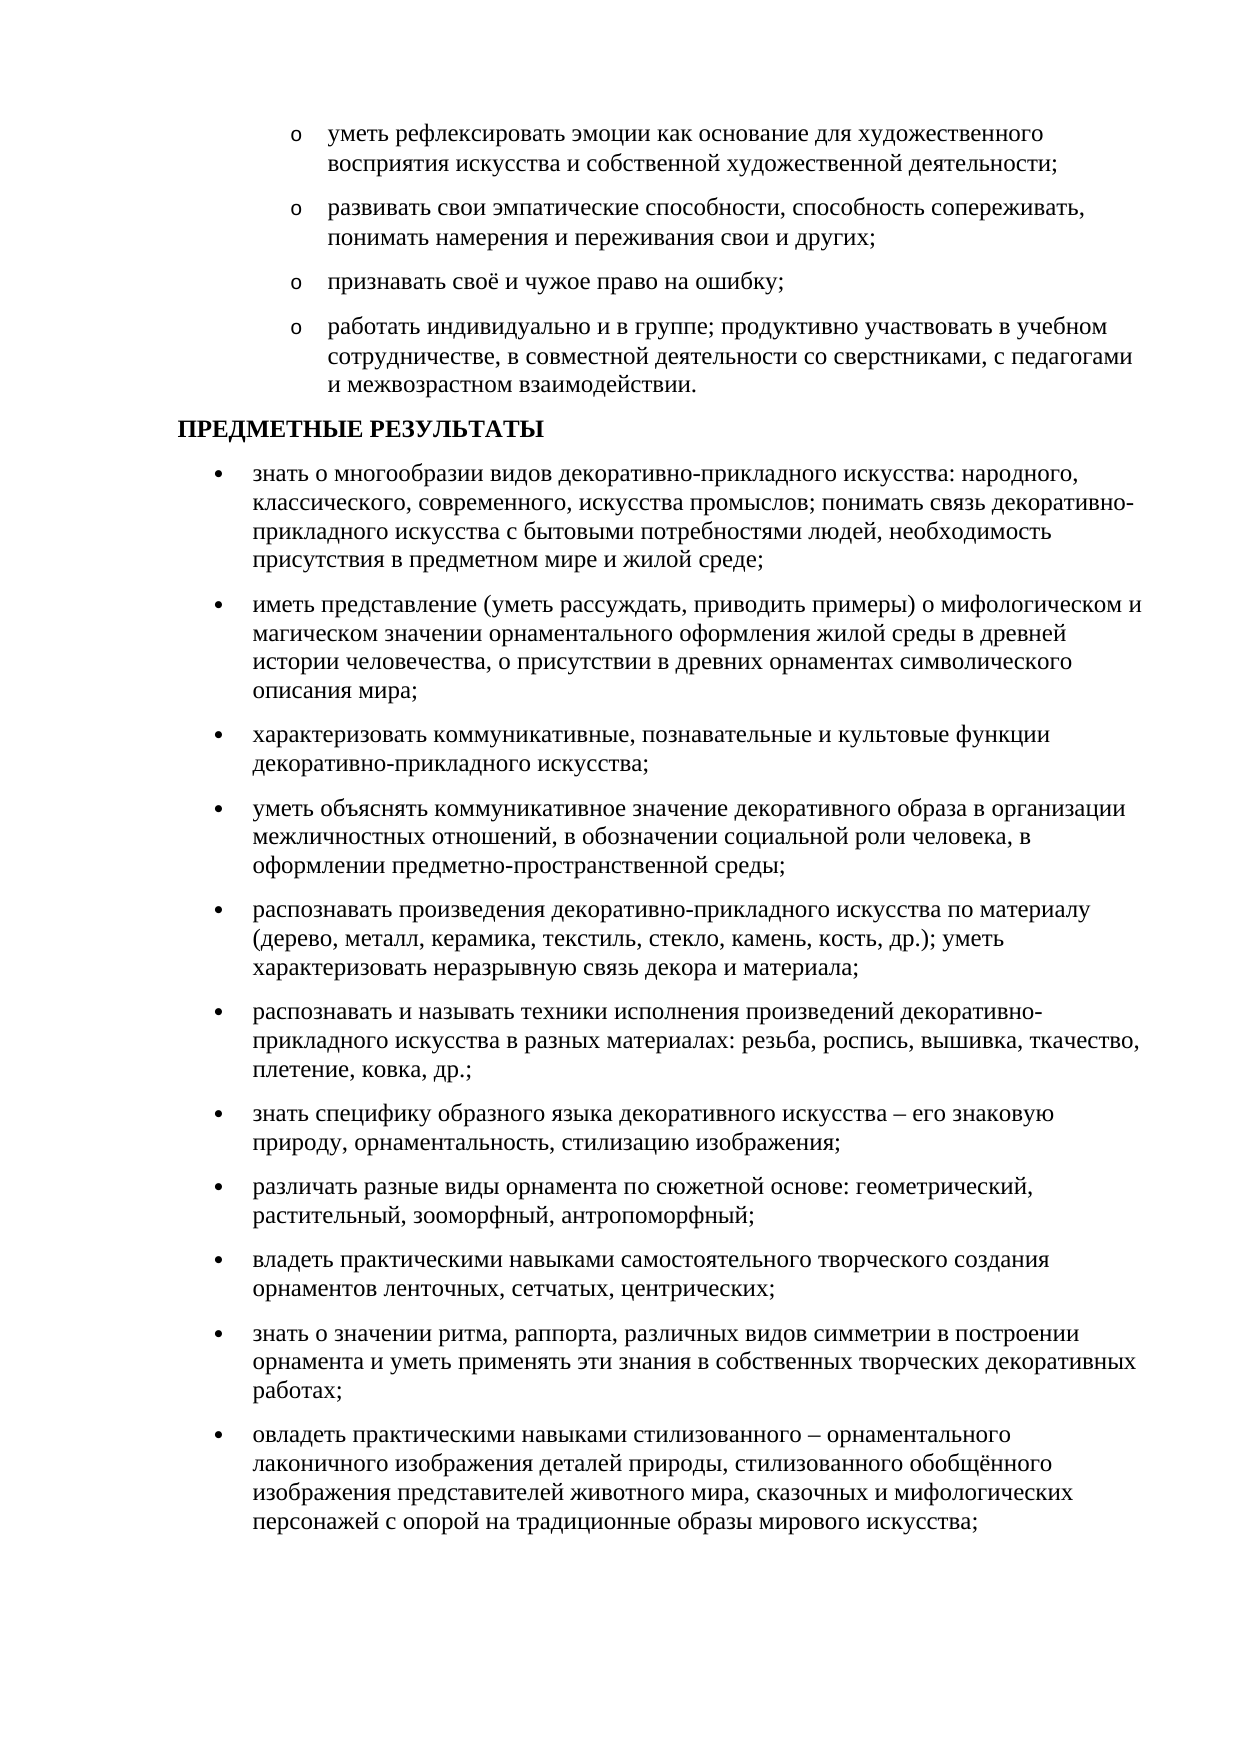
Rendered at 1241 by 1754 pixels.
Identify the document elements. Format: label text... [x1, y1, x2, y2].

list распознавать произведения декоративно-прикладного искусства по материалу (дерево, металл, керамика, текстиль, стекло, камень, кость, др.); уметь характеризовать неразрывную связь декора и материала; [215, 894, 1152, 981]
list владеть практическими навыками самостоятельного творческого создания орнаментов ленточных, сетчатых, центрических; [215, 1244, 1152, 1302]
list уметь рефлексировать эмоции как основание для художественного восприятия искусства и собственной художественной деятельности; [290, 118, 1152, 176]
text ПРЕДМЕТНЫЕ РЕЗУЛЬТАТЫ [177, 414, 1152, 443]
list знать о значении ритма, раппорта, различных видов симметрии в построении орнамента и уметь применять эти знания в собственных творческих декоративных работах; [215, 1318, 1152, 1404]
list овладеть практическими навыками стилизованного – орнаментального лаконичного изображения деталей природы, стилизованного обобщённого изображения представителей животного мира, сказочных и мифологических персонажей с опорой на традиционные образы мирового искусства; [215, 1419, 1152, 1534]
list распознавать и называть техники исполнения произведений декоративно-прикладного искусства в разных материалах: резьба, роспись, вышивка, ткачество, плетение, ковка, др.; [215, 996, 1152, 1083]
list различать разные виды орнамента по сюжетной основе: геометрический, растительный, зооморфный, антропоморфный; [215, 1171, 1152, 1229]
list признавать своё и чужое право на ошибку; [290, 266, 1152, 296]
list развивать свои эмпатические способности, способность сопереживать, понимать намерения и переживания свои и других; [290, 192, 1152, 250]
list работать индивидуально и в группе; продуктивно участвовать в учебном сотрудничестве, в совместной деятельности со сверстниками, с педагогами и межвозрастном взаимодействии. [290, 311, 1152, 398]
list знать специфику образного языка декоративного искусства – его знаковую природу, орнаментальность, стилизацию изображения; [215, 1098, 1152, 1156]
list характеризовать коммуникативные, познавательные и культовые функции декоративно-прикладного искусства; [215, 719, 1152, 777]
list знать о многообразии видов декоративно-прикладного искусства: народного, классического, современного, искусства промыслов; понимать связь декоративно-прикладного искусства с бытовыми потребностями людей, необходимость присутствия в предметном мире и жилой среде; [215, 458, 1152, 573]
list уметь объяснять коммуникативное значение декоративного образа в организации межличностных отношений, в обозначении социальной роли человека, в оформлении предметно-пространственной среды; [215, 793, 1152, 879]
list иметь представление (уметь рассуждать, приводить примеры) о мифологическом и магическом значении орнаментального оформления жилой среды в древней истории человечества, о присутствии в древних орнаментах символического описания мира; [215, 589, 1152, 704]
